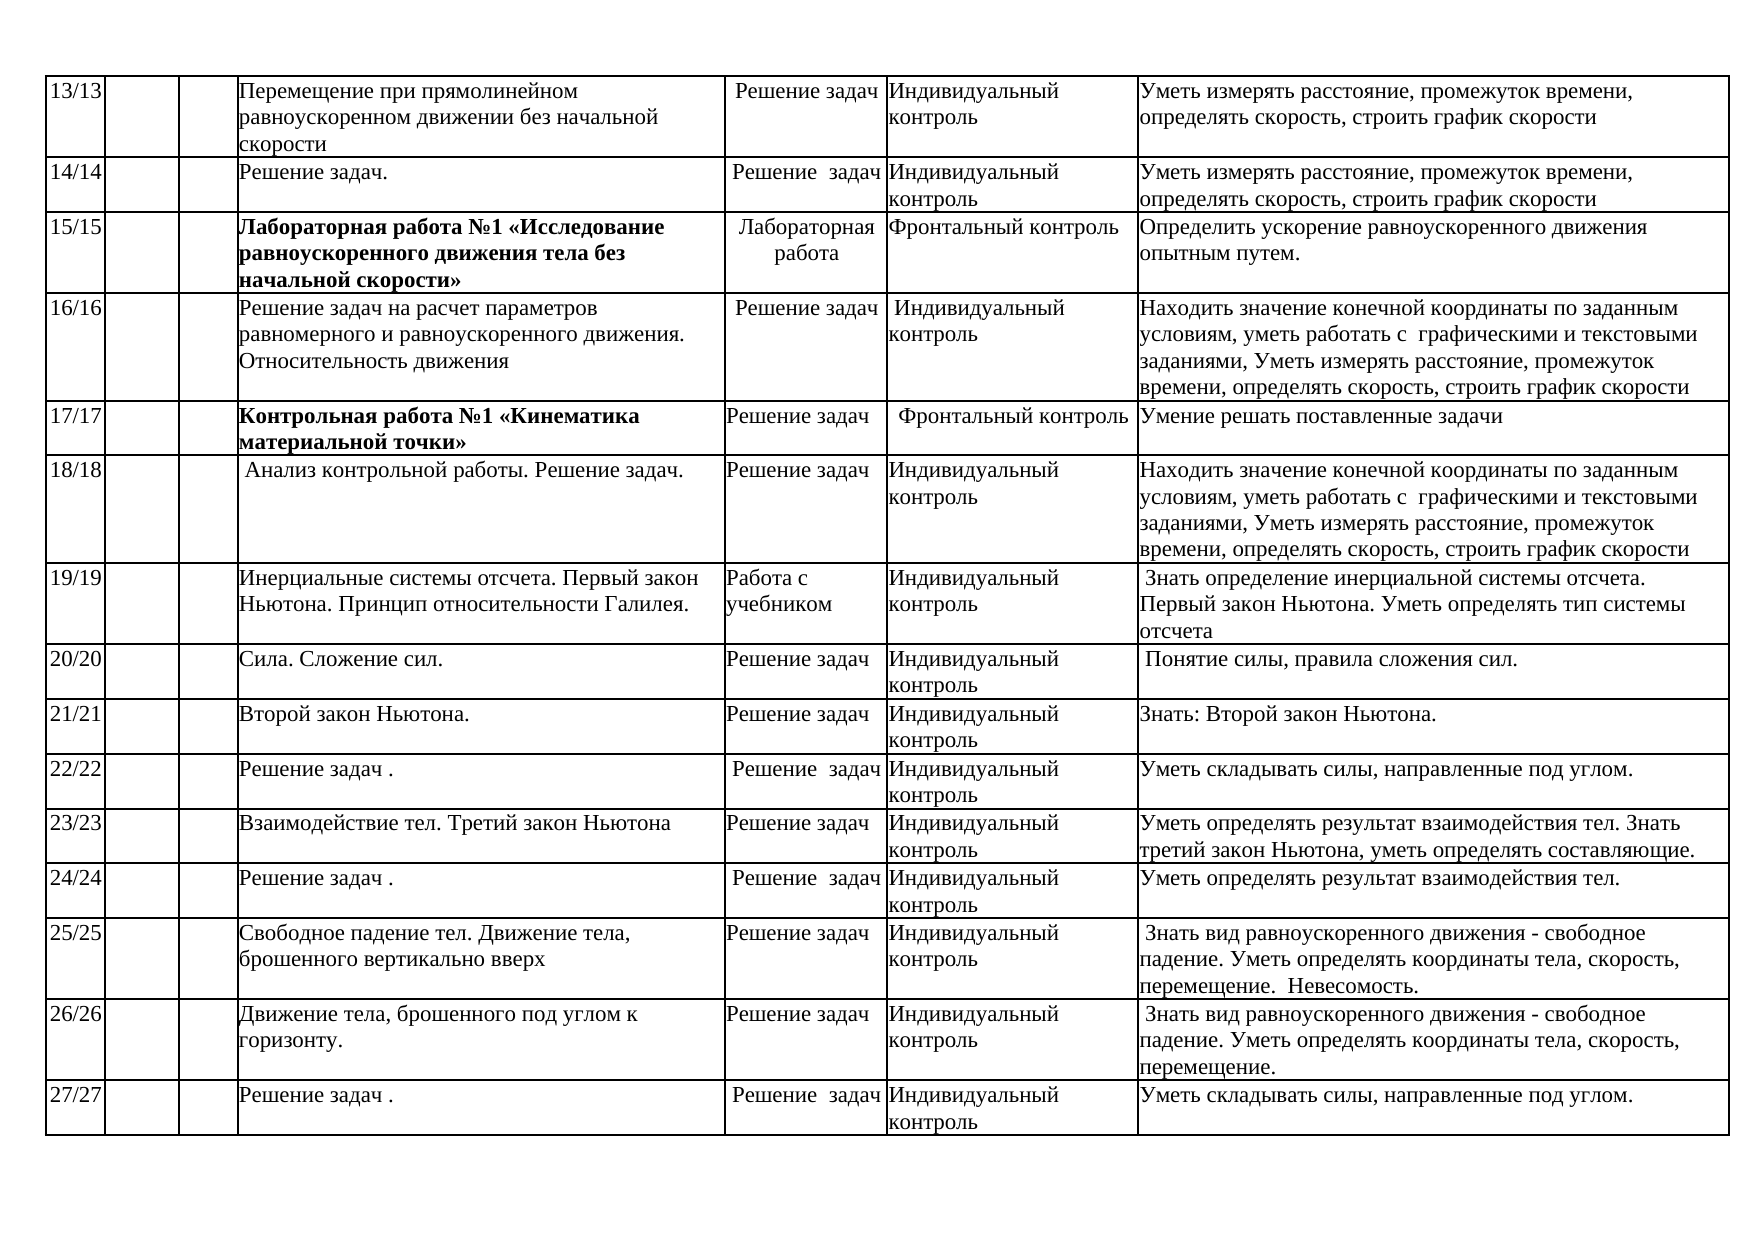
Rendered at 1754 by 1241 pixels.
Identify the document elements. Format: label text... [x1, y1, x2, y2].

table_cell Уметь измерять расстояние, промежуток времени, определять скорость, строить график скорости [1139, 77, 1728, 156]
table_cell [106, 919, 178, 998]
table_cell Решение задач [726, 402, 886, 454]
table_cell Решение задач . [239, 1081, 724, 1134]
table_cell Индивидуальный контроль [888, 810, 1137, 862]
table_cell Уметь измерять расстояние, промежуток времени, определять скорость, строить график скорости [1139, 158, 1728, 211]
table_cell Лабораторная работа №1 «Исследование равноускоренного движения тела без начальной скорости» [239, 213, 724, 292]
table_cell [888, 77, 1137, 156]
table_cell [106, 402, 178, 454]
table_cell Индивидуальный контроль [888, 456, 1137, 562]
table_cell [106, 564, 178, 643]
table_cell [106, 864, 178, 917]
table_cell [180, 1000, 237, 1079]
table_cell Решение задач [726, 864, 886, 917]
table_cell Решение задач [726, 645, 886, 698]
table_cell [180, 456, 237, 562]
table_cell Определить ускорение равноускоренного движения опытным путем. [1139, 213, 1728, 292]
table_cell Знать вид равноускоренного движения - свободное падение. Уметь определять координаты тела, скорость, перемещение. Невесомость. [1139, 919, 1728, 998]
table_cell [180, 158, 237, 211]
table_cell Решение задач [726, 77, 886, 156]
table_cell 16/16 [47, 294, 104, 399]
table_cell 17/17 [47, 402, 104, 454]
table_cell [106, 1000, 178, 1079]
table_cell Понятие силы, правила сложения сил. [1139, 645, 1728, 698]
table_cell 13/13 [47, 77, 104, 156]
table_cell Индивидуальный контроль [888, 700, 1137, 753]
table_cell Решение задач [726, 1000, 886, 1079]
table_cell Индивидуальный контроль [888, 755, 1137, 807]
table_cell Знать определение инерциальной системы отсчета. Первый закон Ньютона. Уметь определять тип системы отсчета [1139, 564, 1728, 643]
table_cell Решение задач [726, 919, 886, 998]
table_cell Индивидуальный контроль [888, 294, 1137, 399]
table_cell Контрольная работа №1 «Кинематика материальной точки» [239, 402, 724, 454]
table_cell Знать вид равноускоренного движения - свободное падение. Уметь определять координаты тела, скорость, перемещение. [1139, 1000, 1728, 1079]
table_cell [180, 213, 237, 292]
table_cell Индивидуальный контроль [888, 919, 1137, 998]
table_cell Умение решать поставленные задачи [1139, 402, 1728, 454]
table_cell [180, 1081, 237, 1134]
table_cell Перемещение при прямолинейном равноускоренном движении без начальной скорости [239, 77, 724, 156]
table_cell Работа с учебником [726, 564, 886, 643]
table_cell [106, 645, 178, 698]
table_cell 18/18 [47, 456, 104, 562]
table_cell Решение задач [726, 1081, 886, 1134]
table_cell Движение тела, брошенного под углом к горизонту. [239, 1000, 724, 1079]
table_cell [106, 158, 178, 211]
table_cell Взаимодействие тел. Третий закон Ньютона [239, 810, 724, 862]
table_cell [180, 77, 237, 156]
table_cell Решение задач [726, 700, 886, 753]
table_cell [106, 456, 178, 562]
table_cell Решение задач [726, 755, 886, 807]
table_cell Решение задач . [239, 864, 724, 917]
table_cell [180, 919, 237, 998]
table_cell [106, 700, 178, 753]
table_cell Индивидуальный контроль [888, 1081, 1137, 1134]
table_cell 20/20 [47, 645, 104, 698]
table_cell Уметь определять результат взаимодействия тел. Знать третий закон Ньютона, уметь определять составляющие. [1139, 810, 1728, 862]
table_cell Индивидуальный контроль [888, 645, 1137, 698]
table_cell Лабораторная работа [726, 213, 886, 292]
table_cell Индивидуальный контроль [888, 864, 1137, 917]
table_cell Свободное падение тел. Движение тела, брошенного вертикально вверх [239, 919, 724, 998]
table_cell [180, 294, 237, 399]
table_cell Фронтальный контроль [888, 402, 1137, 454]
table_cell 25/25 [47, 919, 104, 998]
table_cell Решение задач . [239, 755, 724, 807]
table_cell [106, 294, 178, 399]
table_cell [180, 564, 237, 643]
table_cell 14/14 [47, 158, 104, 211]
table_cell 22/22 [47, 755, 104, 807]
table_cell Инерциальные системы отсчета. Первый закон Ньютона. Принцип относительности Галилея. [239, 564, 724, 643]
table_cell [106, 1081, 178, 1134]
table_cell Решение задач. [239, 158, 724, 211]
table_cell Индивидуальный контроль [888, 564, 1137, 643]
table_cell [106, 213, 178, 292]
table_cell 27/27 [47, 1081, 104, 1134]
table_cell Решение задач на расчет параметров равномерного и равноускоренного движения. Относительность движения [239, 294, 724, 399]
table_cell Фронтальный контроль [888, 213, 1137, 292]
table_cell [180, 755, 237, 807]
table_cell [180, 864, 237, 917]
table_cell [180, 700, 237, 753]
table_cell Решение задач [726, 810, 886, 862]
table_cell [180, 645, 237, 698]
table_cell 24/24 [47, 864, 104, 917]
table_cell Уметь складывать силы, направленные под углом. [1139, 1081, 1728, 1134]
table_cell 19/19 [47, 564, 104, 643]
table_cell Решение задач [726, 158, 886, 211]
table_cell 15/15 [47, 213, 104, 292]
table_cell [106, 755, 178, 807]
table_cell Решение задач [726, 456, 886, 562]
table_cell 23/23 [47, 810, 104, 862]
table_cell Уметь определять результат взаимодействия тел. [1139, 864, 1728, 917]
table_cell [180, 810, 237, 862]
table_cell Индивидуальный контроль [888, 158, 1137, 211]
table_cell Решение задач [726, 294, 886, 399]
table_cell Анализ контрольной работы. Решение задач. [239, 456, 724, 562]
table_cell Уметь складывать силы, направленные под углом. [1139, 755, 1728, 807]
table_cell [106, 77, 178, 156]
table_cell 26/26 [47, 1000, 104, 1079]
table_cell [106, 810, 178, 862]
table_cell Второй закон Ньютона. [239, 700, 724, 753]
table_cell 21/21 [47, 700, 104, 753]
table_cell Знать: Второй закон Ньютона. [1139, 700, 1728, 753]
table_cell Индивидуальный контроль [888, 1000, 1137, 1079]
table_cell Сила. Сложение сил. [239, 645, 724, 698]
table_cell [180, 402, 237, 454]
